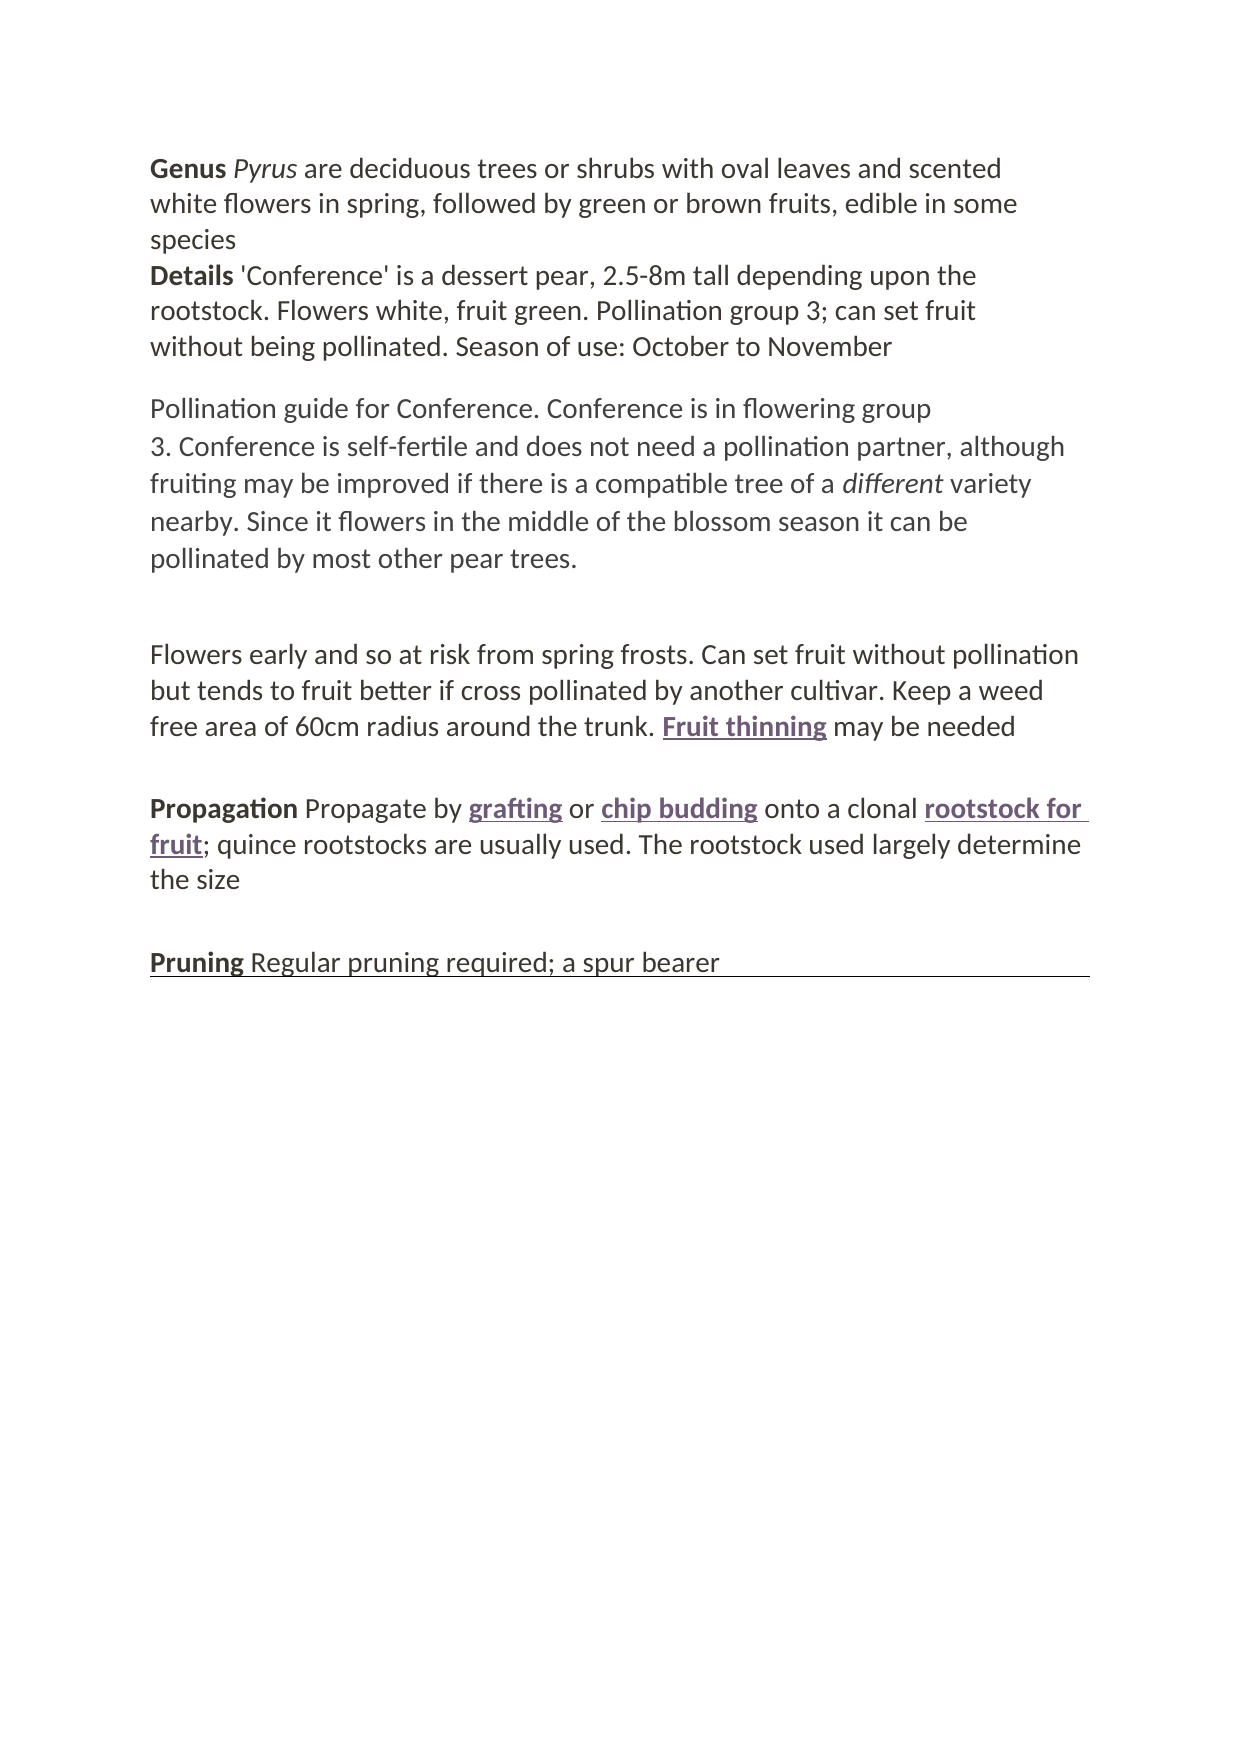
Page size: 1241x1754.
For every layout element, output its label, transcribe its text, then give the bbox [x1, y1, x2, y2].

text Details 'Conference' is a dessert pear, 2.5-8m tall depending upon the rootstock. Flowers white, fruit green. Pollination group 3; can set fruit without being pollinated. Season of use: October to November [150, 257, 1054, 364]
text Pollination guide for Conference. Conference is in flowering group 3. Conference is self-fertile and does not need a pollination partner, although fruiting may be improved if there is a compatible tree of a different variety nearby. Since it flowers in the middle of the blossom season it can be pollinated by most other pear trees. [150, 389, 1090, 576]
text Flowers early and so at risk from spring frosts. Can set fruit without pollination but tends to fruit better if cross pollinated by another cultivar. Keep a weed free area of 60cm radius around the trunk. Fruit thinning may be needed [150, 636, 1090, 743]
text Propagation Propagate by grafting or chip budding onto a clonal rootstock for fruit; quince rootstocks are usually used. The rootstock used largely determine the size [150, 790, 1090, 897]
text Pruning Regular pruning required; a spur bearer [150, 944, 1090, 976]
text Genus Pyrus are deciduous trees or shrubs with oval leaves and scented white flowers in spring, followed by green or brown fruits, edible in some species [150, 150, 1054, 257]
